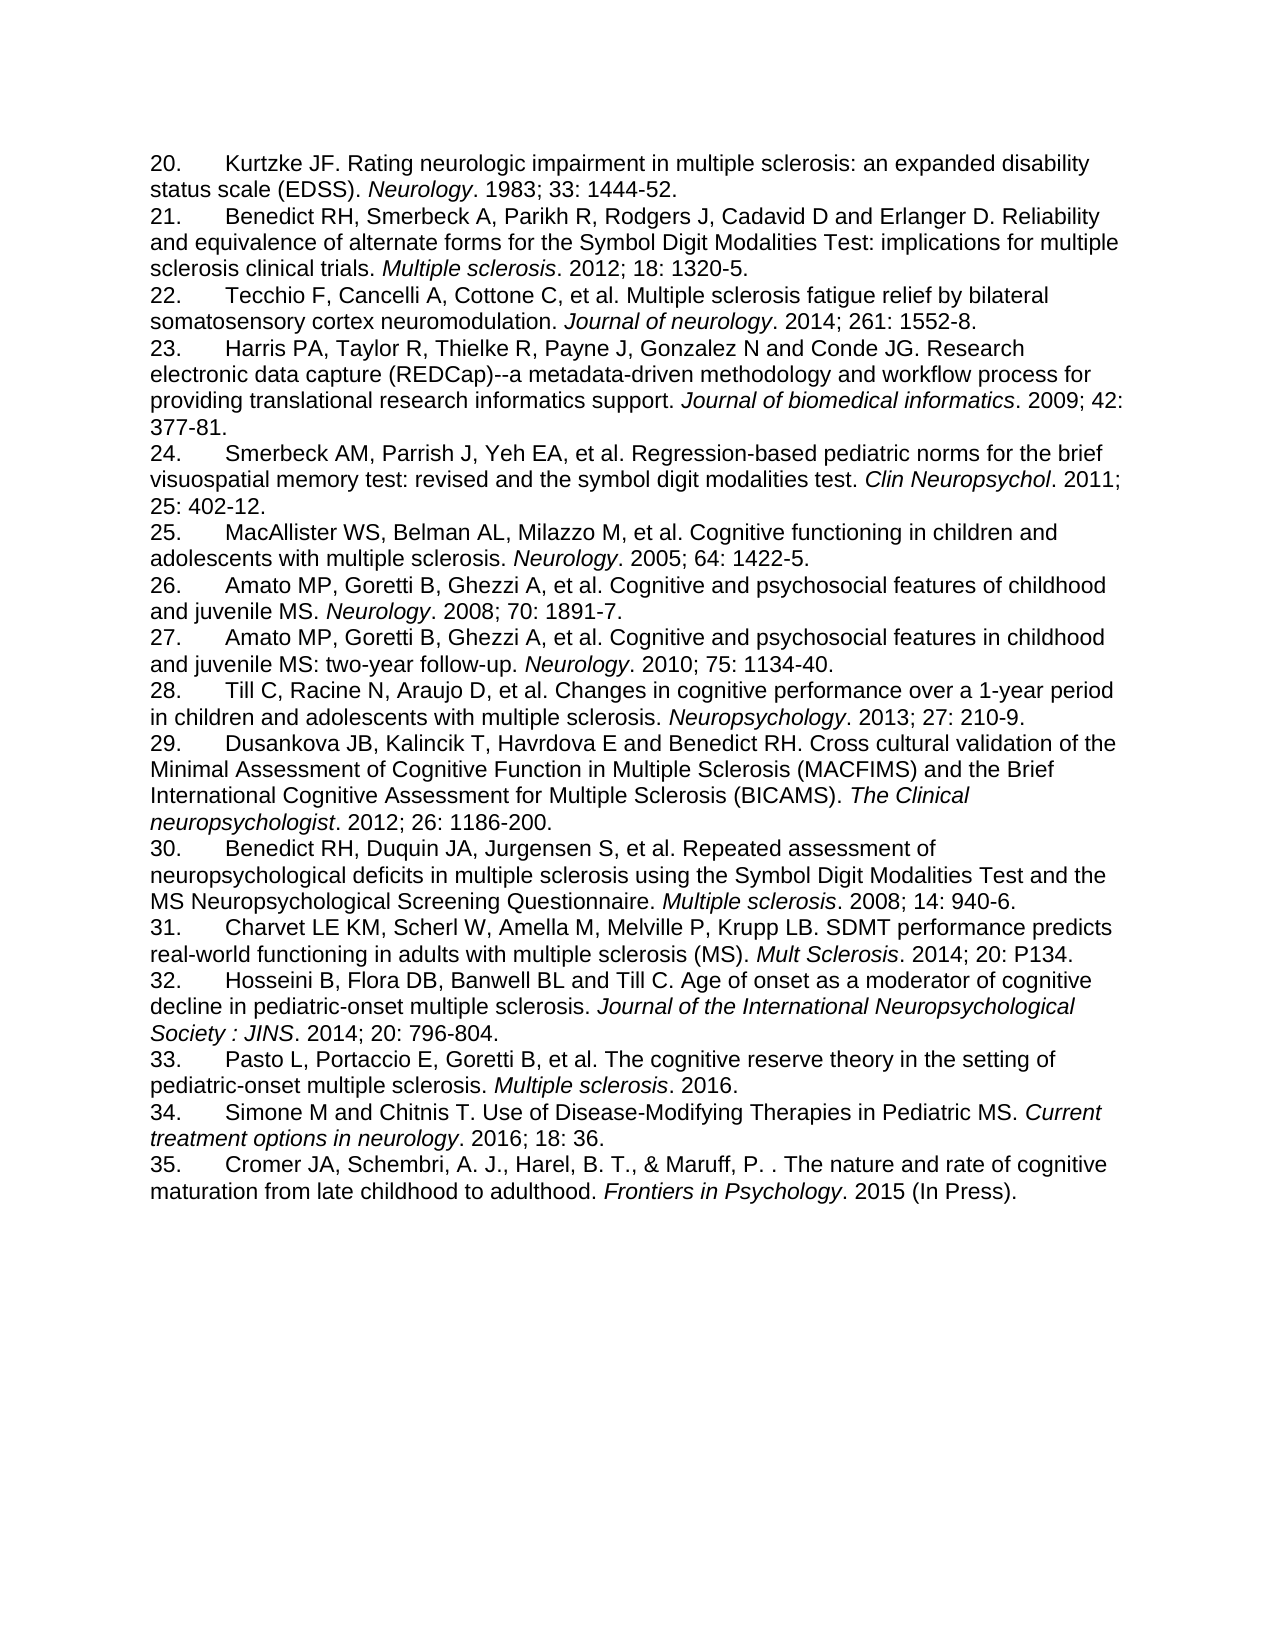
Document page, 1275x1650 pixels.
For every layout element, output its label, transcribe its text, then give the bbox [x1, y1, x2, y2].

text 26. Amato MP, Goretti B, Ghezzi A, et al. Cognitive and psychosocial features of childhood and juvenile MS. Neurology. 2008; 70: 1891-7. [150, 572, 1125, 624]
text 35. Cromer JA, Schembri, A. J., Harel, B. T., & Maruff, P. . The nature and rate of cognitive maturation from late childhood to adulthood. Frontiers in Psychology. 2015 (In Press). [150, 1151, 1125, 1204]
text 28. Till C, Racine N, Araujo D, et al. Changes in cognitive performance over a 1-year period in children and adolescents with multiple sclerosis. Neuropsychology. 2013; 27: 210-9. [150, 677, 1125, 730]
text 25. MacAllister WS, Belman AL, Milazzo M, et al. Cognitive functioning in children and adolescents with multiple sclerosis. Neurology. 2005; 64: 1422-5. [150, 519, 1125, 572]
text 34. Simone M and Chitnis T. Use of Disease-Modifying Therapies in Pediatric MS. Current treatment options in neurology. 2016; 18: 36. [150, 1099, 1125, 1151]
text 30. Benedict RH, Duquin JA, Jurgensen S, et al. Repeated assessment of neuropsychological deficits in multiple sclerosis using the Symbol Digit Modalities Test and the MS Neuropsychological Screening Questionnaire. Multiple sclerosis. 2008; 14: 940-6. [150, 835, 1125, 914]
text 22. Tecchio F, Cancelli A, Cottone C, et al. Multiple sclerosis fatigue relief by bilateral somatosensory cortex neuromodulation. Journal of neurology. 2014; 261: 1552-8. [150, 282, 1125, 334]
text 29. Dusankova JB, Kalincik T, Havrdova E and Benedict RH. Cross cultural validation of the Minimal Assessment of Cognitive Function in Multiple Sclerosis (MACFIMS) and the Brief International Cognitive Assessment for Multiple Sclerosis (BICAMS). The Clinical neuropsychologist. 2012; 26: 1186-200. [150, 730, 1125, 835]
text 27. Amato MP, Goretti B, Ghezzi A, et al. Cognitive and psychosocial features in childhood and juvenile MS: two-year follow-up. Neurology. 2010; 75: 1134-40. [150, 624, 1125, 677]
text 32. Hosseini B, Flora DB, Banwell BL and Till C. Age of onset as a moderator of cognitive decline in pediatric-onset multiple sclerosis. Journal of the International Neuropsychological Society : JINS. 2014; 20: 796-804. [150, 967, 1125, 1046]
text 31. Charvet LE KM, Scherl W, Amella M, Melville P, Krupp LB. SDMT performance predicts real-world functioning in adults with multiple sclerosis (MS). Mult Sclerosis. 2014; 20: P134. [150, 914, 1125, 967]
text 20. Kurtzke JF. Rating neurologic impairment in multiple sclerosis: an expanded disability status scale (EDSS). Neurology. 1983; 33: 1444-52. [150, 150, 1125, 203]
text 21. Benedict RH, Smerbeck A, Parikh R, Rodgers J, Cadavid D and Erlanger D. Reliability and equivalence of alternate forms for the Symbol Digit Modalities Test: implications for multiple sclerosis clinical trials. Multiple sclerosis. 2012; 18: 1320-5. [150, 203, 1125, 282]
text 24. Smerbeck AM, Parrish J, Yeh EA, et al. Regression-based pediatric norms for the brief visuospatial memory test: revised and the symbol digit modalities test. Clin Neuropsychol. 2011; 25: 402-12. [150, 440, 1125, 519]
text 23. Harris PA, Taylor R, Thielke R, Payne J, Gonzalez N and Conde JG. Research electronic data capture (REDCap)--a metadata-driven methodology and workflow process for providing translational research informatics support. Journal of biomedical informatics. 2009; 42: 377-81. [150, 334, 1125, 440]
text 33. Pasto L, Portaccio E, Goretti B, et al. The cognitive reserve theory in the setting of pediatric-onset multiple sclerosis. Multiple sclerosis. 2016. [150, 1046, 1125, 1099]
